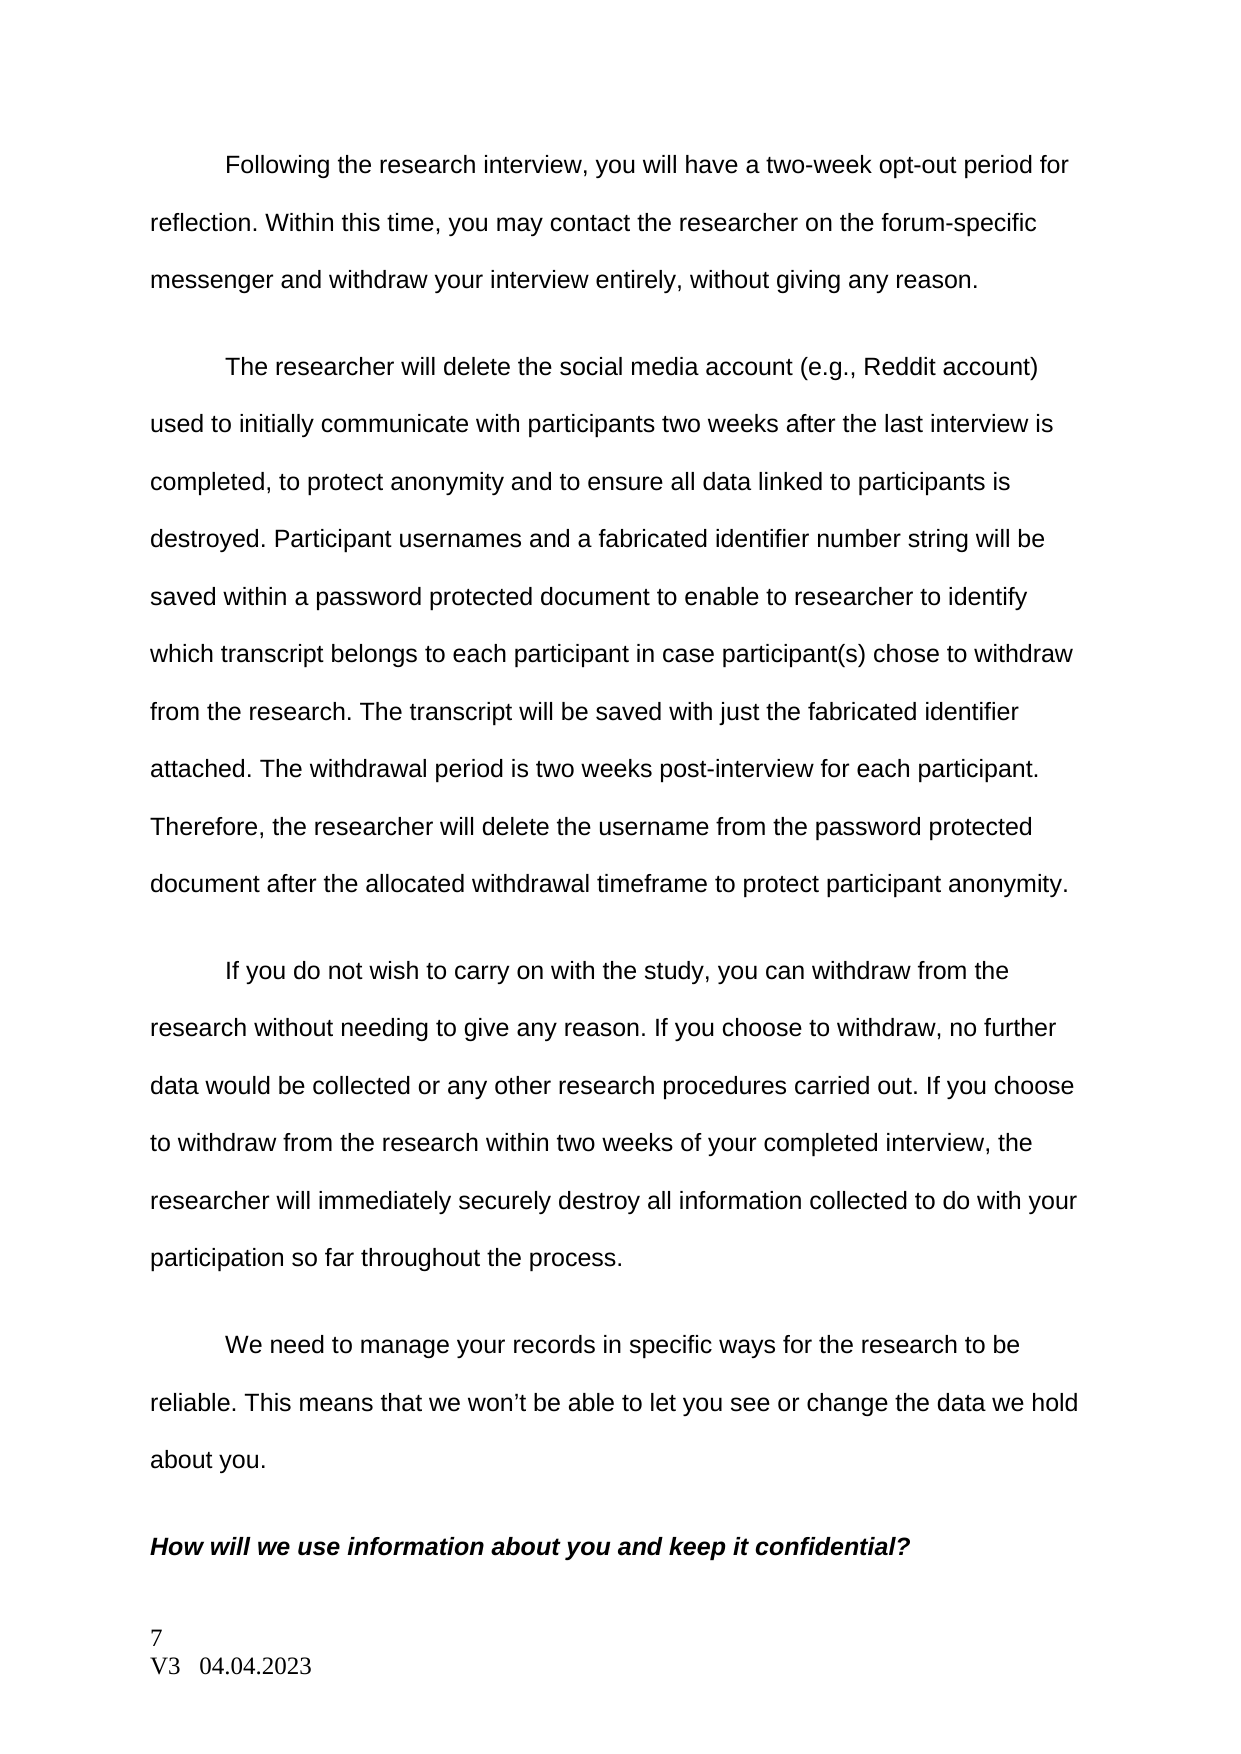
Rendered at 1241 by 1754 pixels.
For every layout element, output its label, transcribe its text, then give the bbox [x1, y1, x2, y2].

text How will we use information about you and keep it confidential? [150, 1532, 1090, 1560]
text Following the research interview, you will have a two-week opt-out period for reflection. Within this time, you may contact the researcher on the forum-specific messenger and withdraw your interview entirely, without giving any reason. [150, 150, 1090, 294]
text If you do not wish to carry on with the study, you can withdraw from the research without needing to give any reason. If you choose to withdraw, no further data would be collected or any other research procedures carried out. If you choose to withdraw from the research within two weeks of your completed interview, the researcher will immediately securely destroy all information collected to do with your participation so far throughout the process. [150, 956, 1090, 1272]
text We need to manage your records in specific ways for the research to be reliable. This means that we won’t be able to let you see or change the data we hold about you. [150, 1330, 1090, 1474]
text The researcher will delete the social media account (e.g., Reddit account) used to initially communicate with participants two weeks after the last interview is completed, to protect anonymity and to ensure all data linked to participants is destroyed. Participant usernames and a fabricated identifier number string will be saved within a password protected document to enable to researcher to identify which transcript belongs to each participant in case participant(s) chose to withdraw from the research. The transcript will be saved with just the fabricated identifier attached. The withdrawal period is two weeks post-interview for each participant. Therefore, the researcher will delete the username from the password protected document after the allocated withdrawal timeframe to protect participant anonymity. [150, 352, 1090, 898]
